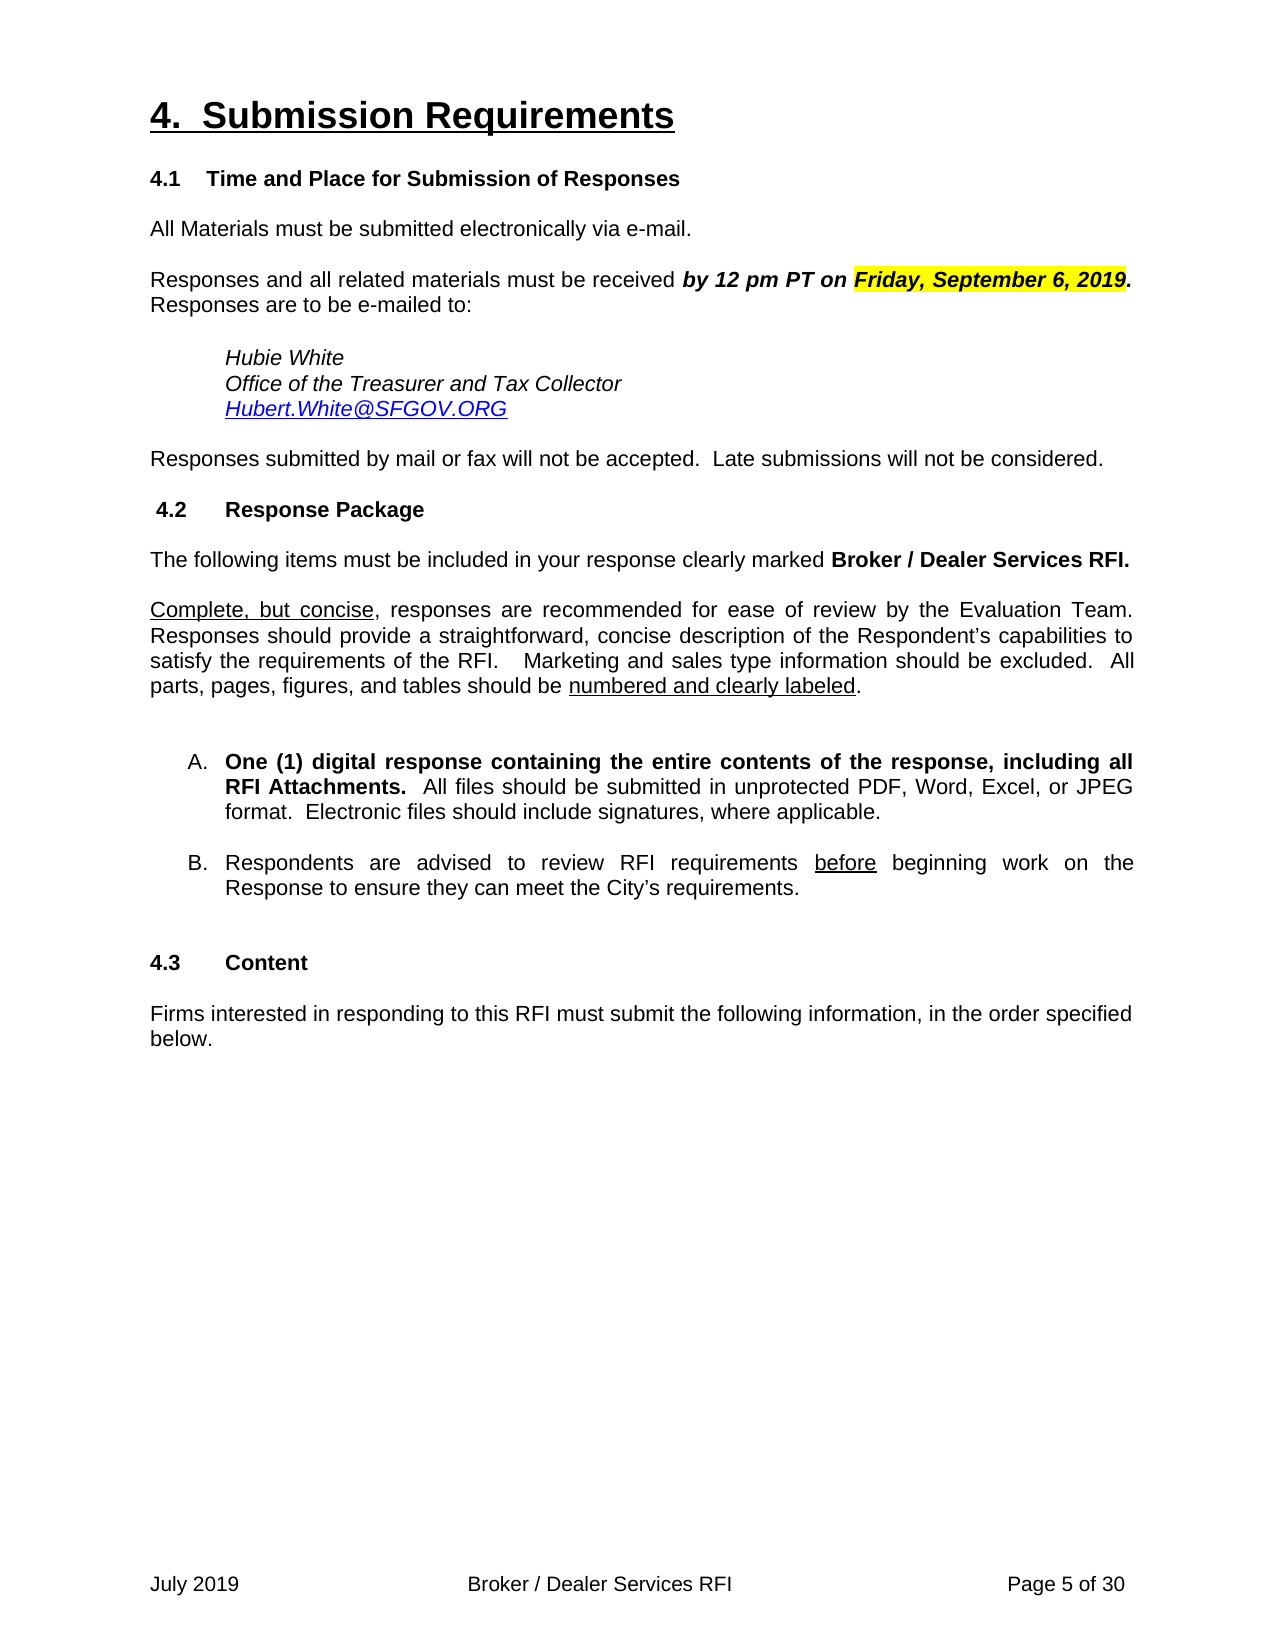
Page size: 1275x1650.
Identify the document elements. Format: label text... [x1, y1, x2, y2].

text The following items must be included in your response clearly marked Broker / Dealer Services RFI. [150, 547, 1134, 572]
text 4.1 Time and Place for Submission of Responses [150, 166, 1134, 191]
text Responses submitted by mail or fax will not be accepted. Late submissions will not be considered. [150, 446, 1134, 471]
text All Materials must be submitted electronically via e-mail. [150, 216, 1134, 241]
text Responses and all related materials must be received by 12 pm PT on Friday, September 6, 2019. Responses are to be e-mailed to: [150, 266, 1134, 317]
list One (1) digital response containing the entire contents of the response, including all RFI Attachments. All files should be submitted in unprotected PDF, Word, Excel, or JPEG format. Electronic files should include signatures, where applicable. [187, 749, 1134, 824]
text Firms interested in responding to this RFI must submit the following information, in the order specified below. [150, 1001, 1134, 1051]
text Hubert.White@SFGOV.ORG [225, 396, 1134, 421]
text 4.2 Response Package [150, 497, 1134, 522]
text Complete, but concise, responses are recommended for ease of review by the Evaluation Team. Responses should provide a straightforward, concise description of the Respondent’s capabilities to satisfy the requirements of the RFI. Marketing and sales type information should be excluded. All parts, pages, figures, and tables should be numbered and clearly labeled. [150, 597, 1134, 698]
text 4.3 Content [150, 950, 1134, 976]
text Office of the Treasurer and Tax Collector [225, 371, 1134, 396]
list Respondents are advised to review RFI requirements before beginning work on the Response to ensure they can meet the City’s requirements. [187, 849, 1134, 900]
text 4. Submission Requirements [150, 94, 1134, 137]
text Hubie White [225, 345, 1134, 371]
